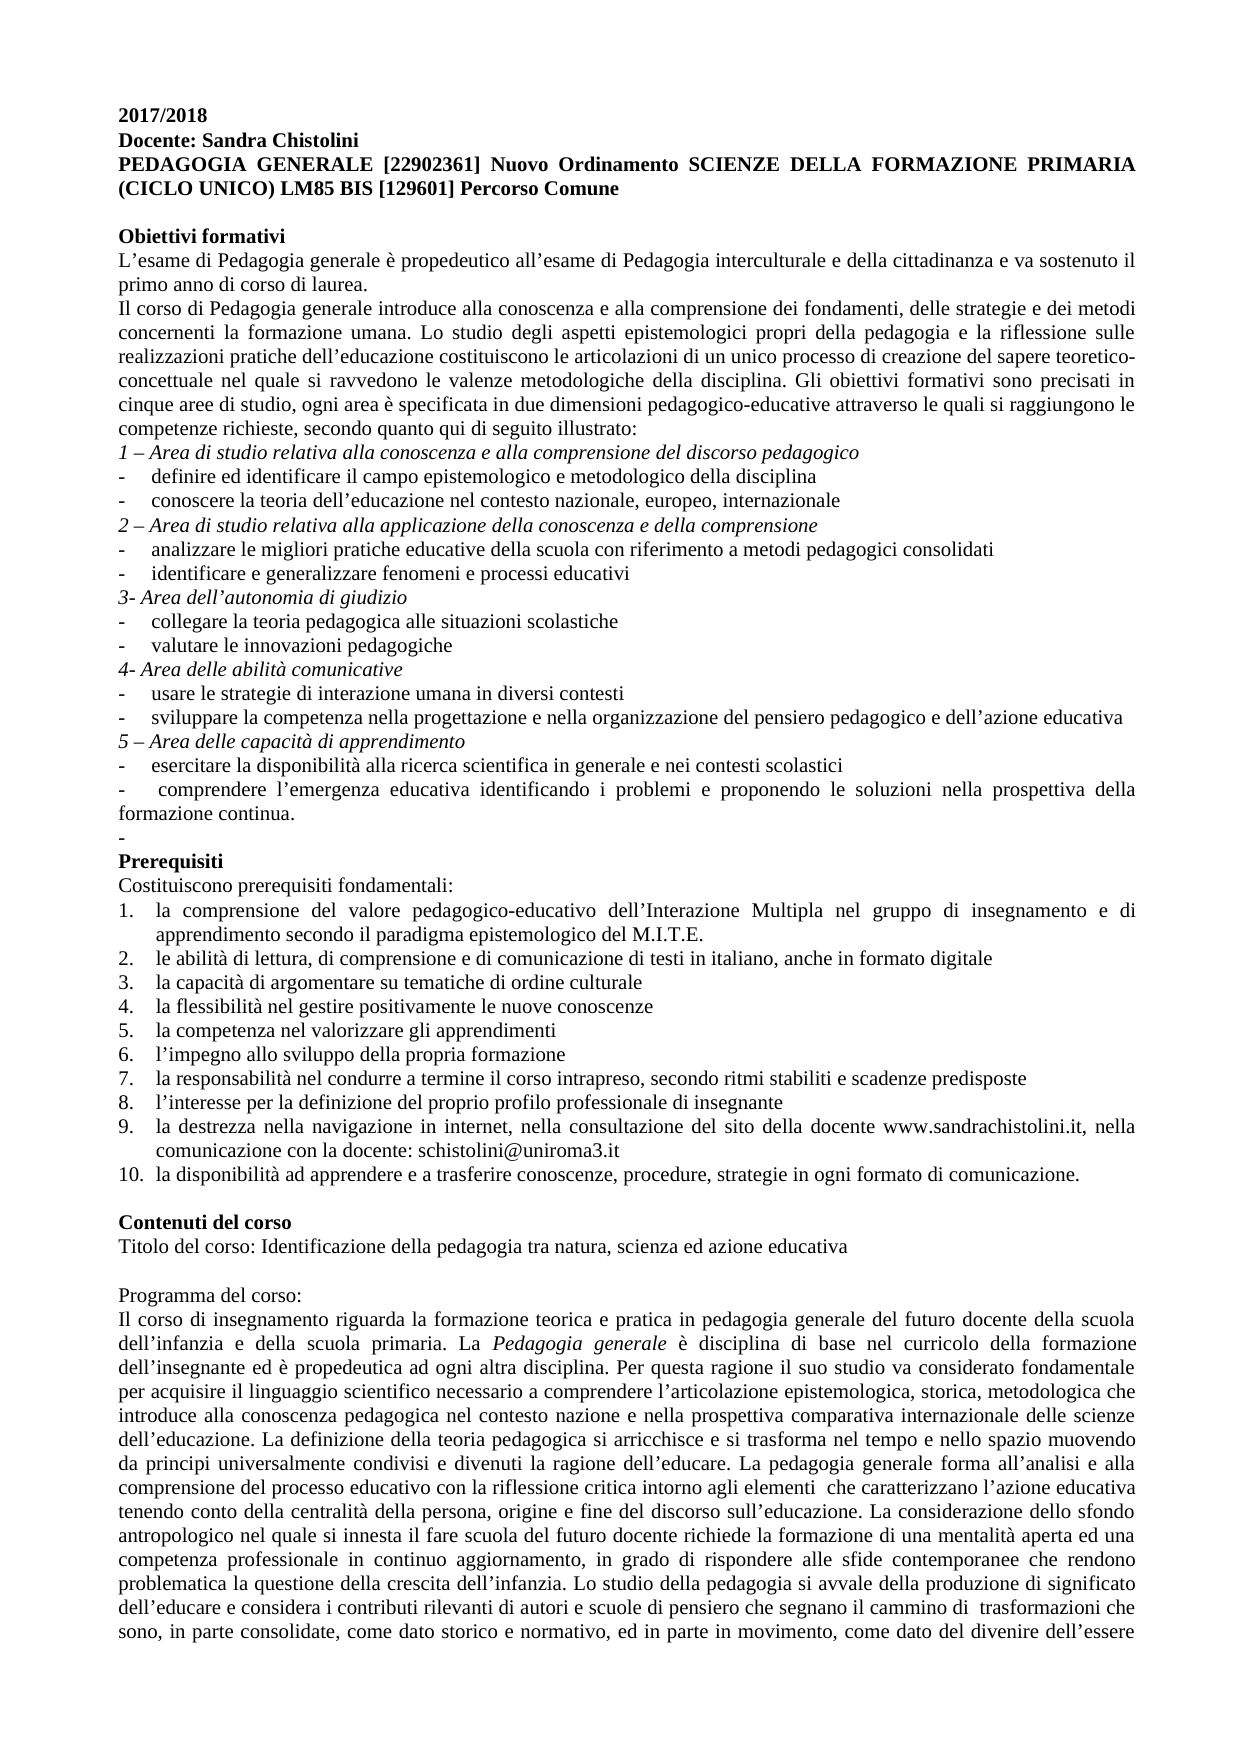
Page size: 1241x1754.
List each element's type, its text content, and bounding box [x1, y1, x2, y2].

text 1 – Area di studio relativa alla conoscenza e alla comprensione del discorso pedagogico [118, 440, 1137, 464]
text 5 – Area delle capacità di apprendimento [118, 729, 1137, 753]
text 4- Area delle abilità comunicative [118, 657, 1137, 681]
list l’interesse per la definizione del proprio profilo professionale di insegnante [118, 1090, 1137, 1114]
list valutare le innovazioni pedagogiche [118, 633, 1137, 657]
text Docente: Sandra Chistolini [118, 127, 1137, 152]
list sviluppare la competenza nella progettazione e nella organizzazione del pensiero pedagogico e dell’azione educativa [118, 705, 1137, 729]
list conoscere la teoria dell’educazione nel contesto nazionale, europeo, internazionale [118, 488, 1137, 512]
list definire ed identificare il campo epistemologico e metodologico della disciplina [118, 464, 1137, 488]
text 3- Area dell’autonomia di giudizio [118, 585, 1137, 609]
text Il corso di Pedagogia generale introduce alla conoscenza e alla comprensione dei fondamenti, delle strategie e dei metodi concernenti la formazione umana. Lo studio degli aspetti epistemologici propri della pedagogia e la riflessione sulle realizzazioni pratiche dell’educazione costituiscono le articolazioni di un unico processo di creazione del sapere teoretico-concettuale nel quale si ravvedono le valenze metodologiche della disciplina. Gli obiettivi formativi sono precisati in cinque aree di studio, ogni area è specificata in due dimensioni pedagogico-educative attraverso le quali si raggiungono le competenze richieste, secondo quanto qui di seguito illustrato: [118, 296, 1137, 440]
text Contenuti del corso [118, 1210, 1137, 1234]
list esercitare la disponibilità alla ricerca scientifica in generale e nei contesti scolastici [118, 753, 1137, 777]
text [118, 1307, 1137, 1643]
text L’esame di Pedagogia generale è propedeutico all’esame di Pedagogia interculturale e della cittadinanza e va sostenuto il primo anno di corso di laurea. [118, 248, 1137, 296]
list 2 – Area di studio relativa alla applicazione della conoscenza e della comprensione [118, 512, 1137, 537]
list la competenza nel valorizzare gli apprendimenti [118, 1018, 1137, 1042]
list collegare la teoria pedagogica alle situazioni scolastiche [118, 609, 1137, 633]
list identificare e generalizzare fenomeni e processi educativi [118, 561, 1137, 585]
text Programma del corso: [118, 1282, 1137, 1307]
list l’impegno allo sviluppo della propria formazione [118, 1042, 1137, 1066]
list la comprensione del valore pedagogico-educativo dell’Interazione Multipla nel gruppo di insegnamento e di apprendimento secondo il paradigma epistemologico del M.I.T.E. [118, 897, 1137, 946]
list la flessibilità nel gestire positivamente le nuove conoscenze [118, 994, 1137, 1018]
list le abilità di lettura, di comprensione e di comunicazione di testi in italiano, anche in formato digitale [118, 946, 1137, 970]
list la disponibilità ad apprendere e a trasferire conoscenze, procedure, strategie in ogni formato di comunicazione. [118, 1162, 1137, 1186]
text Titolo del corso: Identificazione della pedagogia tra natura, scienza ed azione educativa [118, 1234, 1137, 1258]
list usare le strategie di interazione umana in diversi contesti [118, 681, 1137, 705]
text 2017/2018 [118, 103, 1137, 127]
list comprendere l’emergenza educativa identificando i problemi e proponendo le soluzioni nella prospettiva della formazione continua. [118, 777, 1137, 825]
text Obiettivi formativi [118, 224, 1137, 248]
list la responsabilità nel condurre a termine il corso intrapreso, secondo ritmi stabiliti e scadenze predisposte [118, 1066, 1137, 1090]
list la capacità di argomentare su tematiche di ordine culturale [118, 970, 1137, 994]
text Prerequisiti [118, 849, 1137, 873]
text Costituiscono prerequisiti fondamentali: [118, 873, 1137, 897]
list analizzare le migliori pratiche educative della scuola con riferimento a metodi pedagogici consolidati [118, 537, 1137, 561]
text PEDAGOGIA GENERALE [22902361] Nuovo Ordinamento SCIENZE DELLA FORMAZIONE PRIMARIA (CICLO UNICO) LM85 BIS [129601] Percorso Comune [118, 152, 1137, 200]
list la destrezza nella navigazione in internet, nella consultazione del sito della docente www.sandrachistolini.it, nella comunicazione con la docente: schistolini@uniroma3.it [118, 1114, 1137, 1162]
